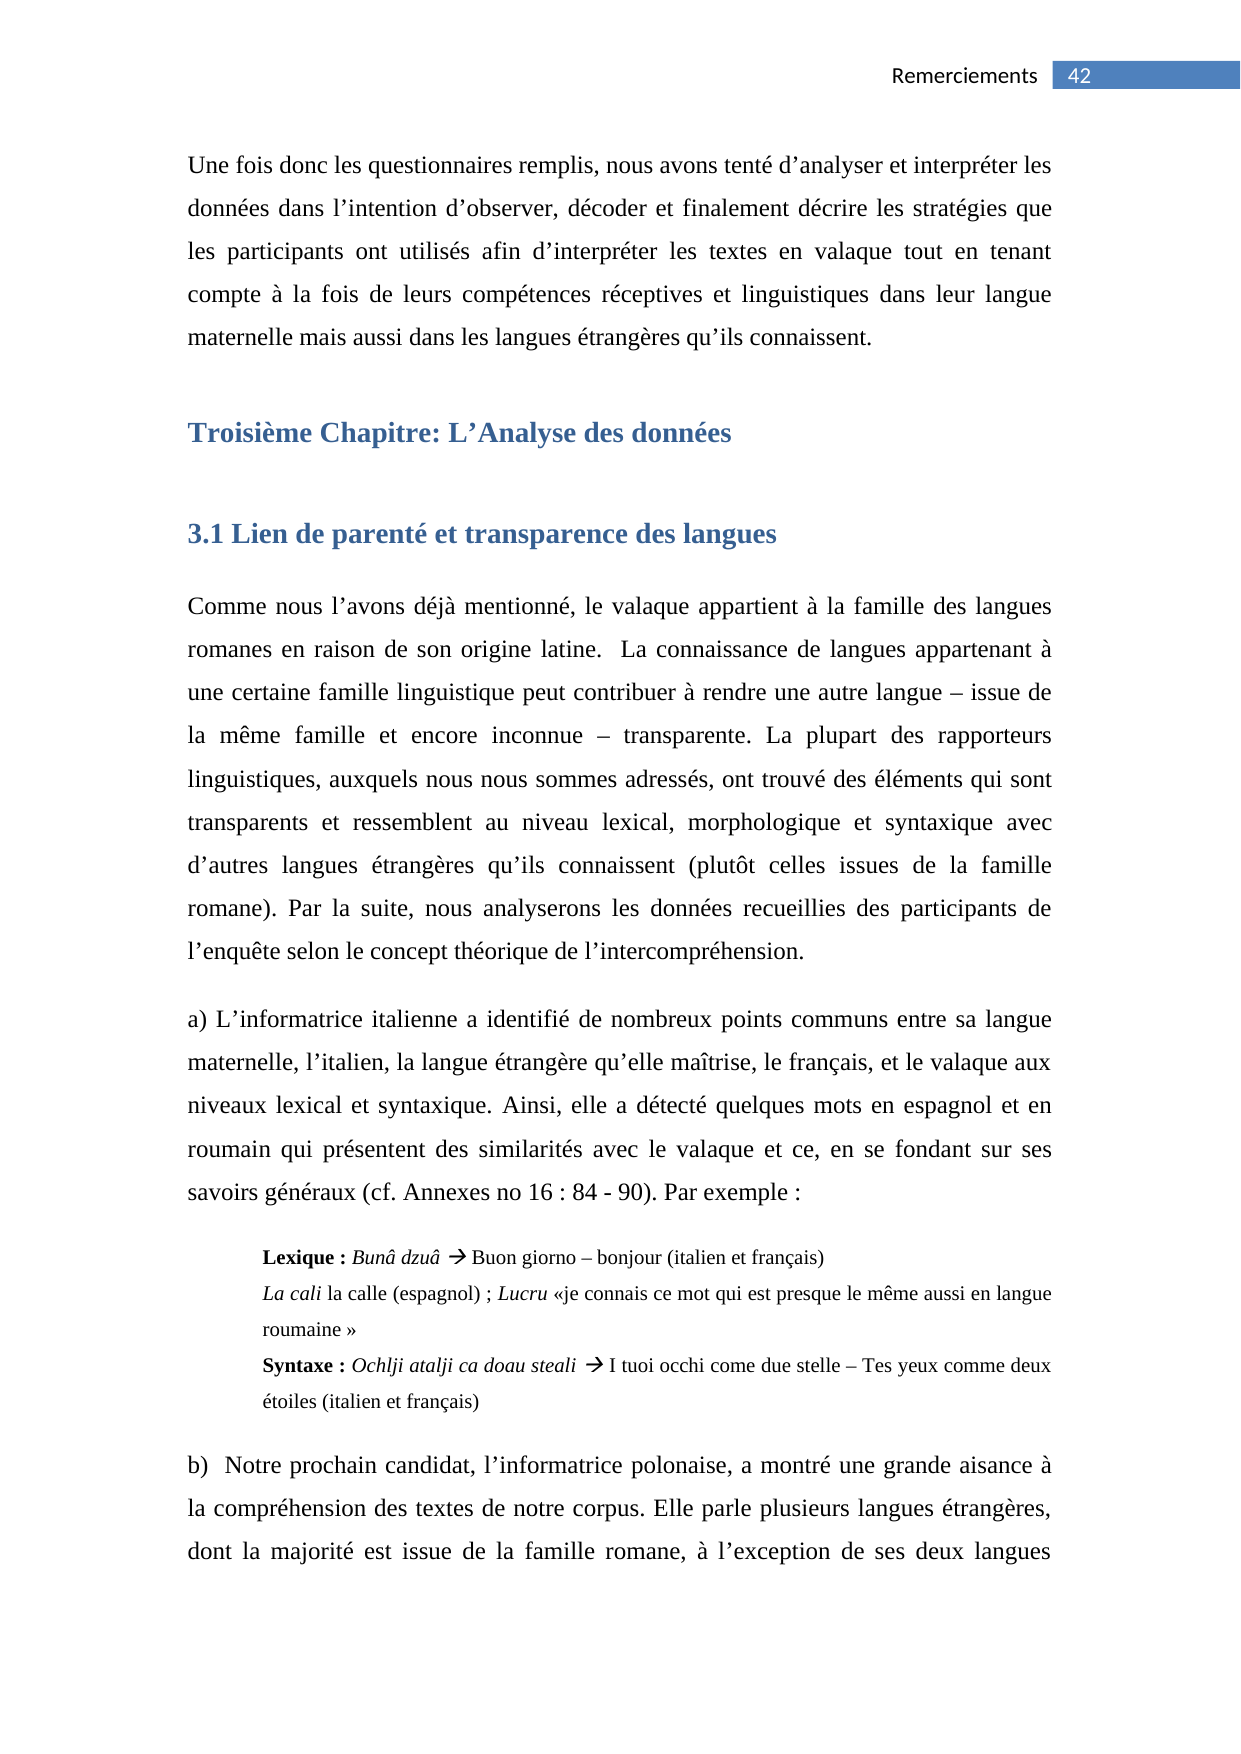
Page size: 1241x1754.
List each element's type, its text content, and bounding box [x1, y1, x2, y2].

subtitle 3.1 Lien de parenté et transparence des langues [187, 516, 1053, 549]
text Comme nous l’avons déjà mentionné, le valaque appartient à la famille des langues romanes en raison de son origine latine. La connaissance de langues appartenant à une certaine famille linguistique peut contribuer à rendre une autre langue – issue de la même famille et encore inconnue – transparente. La plupart des rapporteurs linguistiques, auxquels nous nous sommes adressés, ont trouvé des éléments qui sont transparents et ressemblent au niveau lexical, morphologique et syntaxique avec d’autres langues étrangères qu’ils connaissent (plutôt celles issues de la famille romane). Par la suite, nous analyserons les données recueillies des participants de l’enquête selon le concept théorique de l’intercompréhension. [187, 591, 1053, 965]
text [187, 1450, 1053, 1565]
subtitle Troisième Chapitre: L’Analyse des données [187, 416, 1053, 449]
list Lexique : Bunâ dzuâ Buon giorno – bonjour (italien et français) [262, 1245, 1053, 1269]
text a) L’informatrice italienne a identifié de nombreux points communs entre sa langue maternelle, l’italien, la langue étrangère qu’elle maîtrise, le français, et le valaque aux niveaux lexical et syntaxique. Αinsi, elle a détecté quelques mots en espagnol et en roumain qui présentent des similarités avec le valaque et ce, en se fondant sur ses savoirs généraux (cf. Annexes no 16 : 84 - 90). Par exemple : [187, 1004, 1053, 1206]
list Syntaxe : Ochlji atalji ca doau steali I tuoi occhi come due stelle – Tes yeux comme deux étoiles (italien et français) [262, 1353, 1053, 1413]
text Une fois donc les questionnaires remplis, nous avons tenté d’analyser et interpréter les données dans l’intention d’observer, décoder et finalement décrire les stratégies que les participants ont utilisés afin d’interpréter les textes en valaque tout en tenant compte à la fois de leurs compétences réceptives et linguistiques dans leur langue maternelle mais aussi dans les langues étrangères qu’ils connaissent. [187, 150, 1053, 351]
list La cali la calle (espagnol) ; Lucru «je connais ce mot qui est presque le même aussi en langue roumaine » [262, 1281, 1053, 1341]
